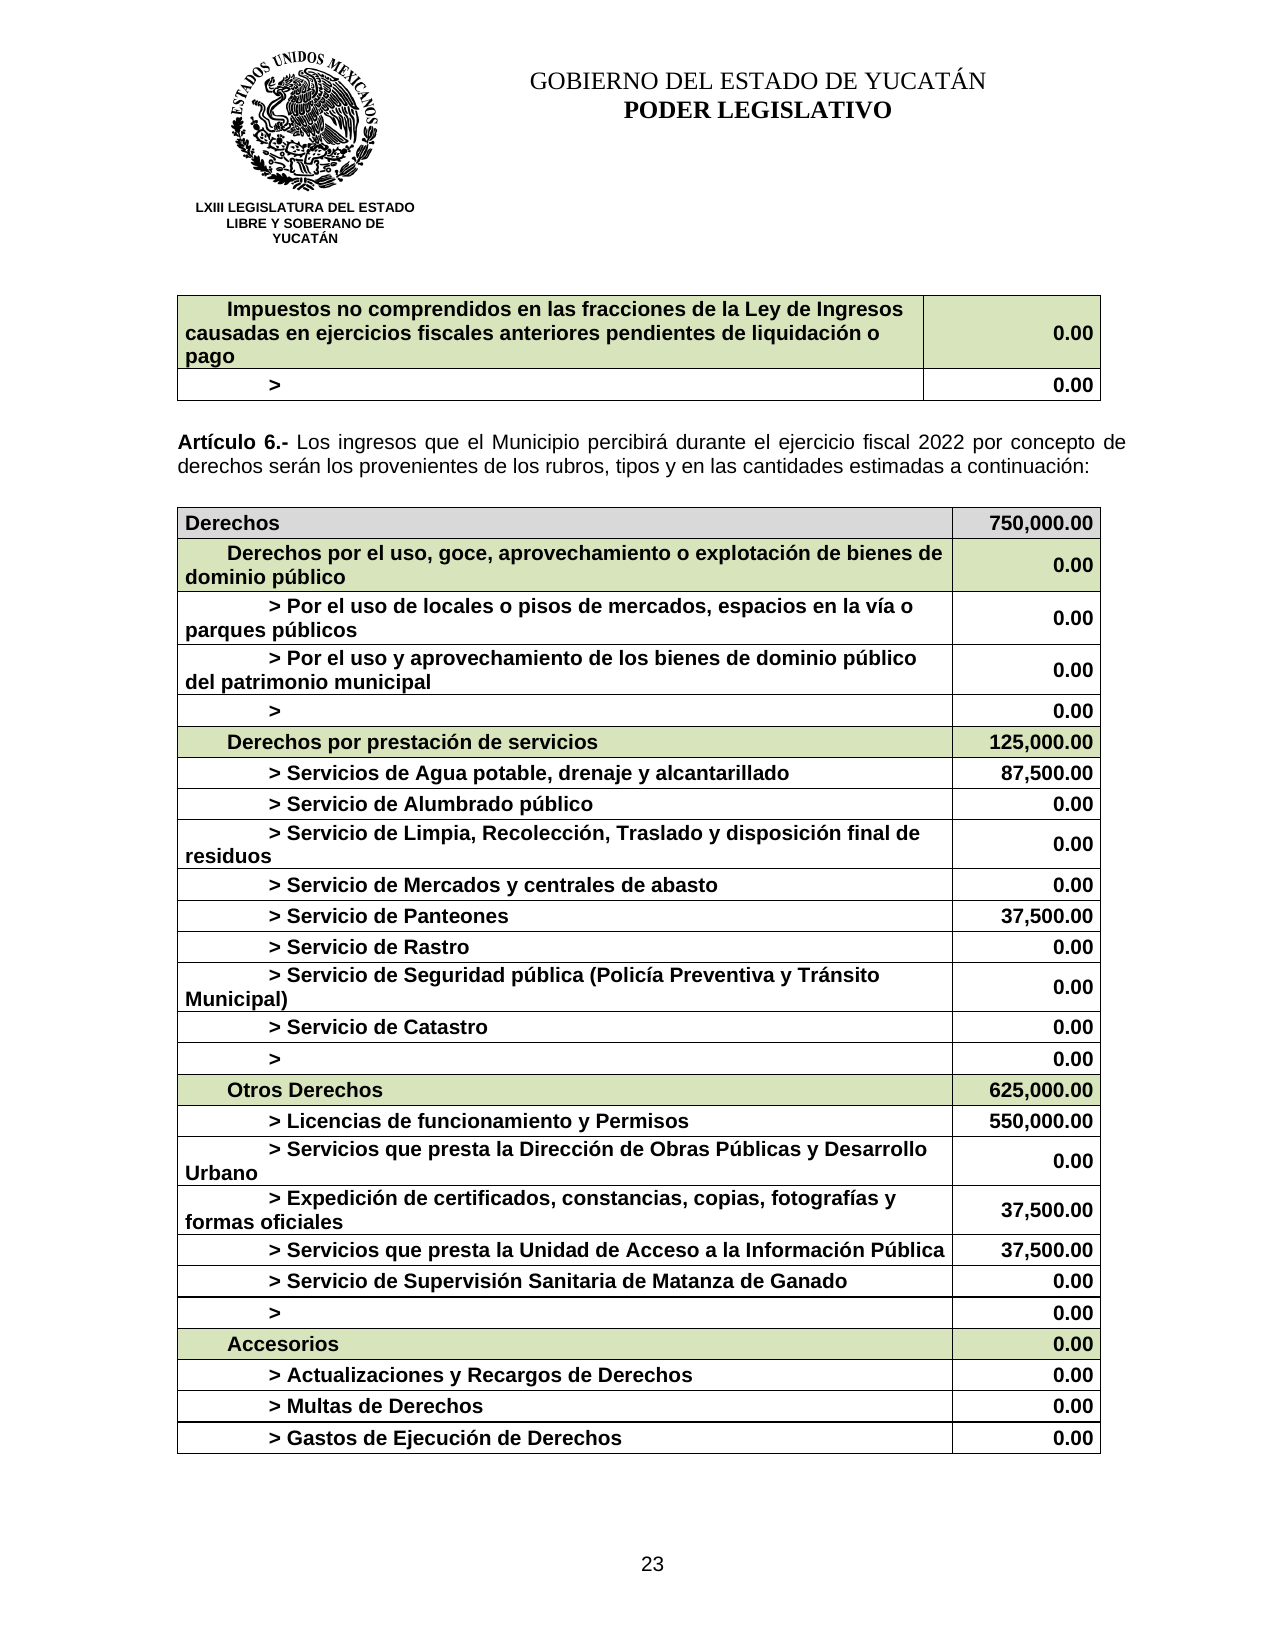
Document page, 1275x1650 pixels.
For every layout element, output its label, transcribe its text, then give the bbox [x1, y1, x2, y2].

table_cell 0.00 [924, 369, 1100, 399]
table_cell 125,000.00 [953, 727, 1100, 757]
table_cell 625,000.00 [953, 1075, 1100, 1105]
table_cell 0.00 [924, 296, 1100, 368]
table_cell Impuestos no comprendidos en las fracciones de la Ley de Ingresos causadas en ejercicios fiscales anteriores pendientes de liquidación o pago [178, 296, 923, 368]
table_cell 37,500.00 [953, 1186, 1100, 1234]
table_cell 0.00 [953, 1329, 1100, 1359]
table_cell > Gastos de Ejecución de Derechos [178, 1423, 952, 1453]
table_cell > Servicio de Panteones [178, 901, 952, 931]
table_cell 0.00 [953, 1266, 1100, 1296]
table_cell Otros Derechos [178, 1075, 952, 1105]
table_cell 550,000.00 [953, 1106, 1100, 1136]
table_cell 0.00 [953, 1423, 1100, 1453]
table_cell > Licencias de funcionamiento y Permisos [178, 1106, 952, 1136]
table_cell > Servicios que presta la Unidad de Acceso a la Información Pública [178, 1235, 952, 1265]
table_cell 0.00 [953, 1043, 1100, 1073]
table_cell 0.00 [953, 1360, 1100, 1390]
table_cell Derechos por el uso, goce, aprovechamiento o explotación de bienes de dominio público [178, 539, 952, 591]
table_header Derechos [178, 508, 952, 538]
picture [195, 17, 413, 225]
table_cell 87,500.00 [953, 758, 1100, 788]
table_cell 0.00 [953, 932, 1100, 962]
table_cell > Expedición de certificados, constancias, copias, fotografías y formas oficiales [178, 1186, 952, 1234]
table_cell Accesorios [178, 1329, 952, 1359]
table_cell 37,500.00 [953, 901, 1100, 931]
table_cell 37,500.00 [953, 1235, 1100, 1265]
table_cell > Servicio de Catastro [178, 1012, 952, 1042]
table_cell 0.00 [953, 592, 1100, 644]
table_cell > Actualizaciones y Recargos de Derechos [178, 1360, 952, 1390]
table_cell 0.00 [953, 1298, 1100, 1328]
table_cell > Servicio de Rastro [178, 932, 952, 962]
table_cell 0.00 [953, 1137, 1100, 1185]
table_cell > Multas de Derechos [178, 1391, 952, 1421]
table_cell 0.00 [953, 1391, 1100, 1421]
table_cell 0.00 [953, 539, 1100, 591]
table_cell > Servicio de Mercados y centrales de abasto [178, 869, 952, 899]
table_cell > Por el uso de locales o pisos de mercados, espacios en la vía o parques públicos [178, 592, 952, 644]
table_cell 0.00 [953, 820, 1100, 868]
table_cell > [178, 695, 952, 726]
table_cell > Servicio de Limpia, Recolección, Traslado y disposición final de residuos [178, 820, 952, 868]
table_cell Derechos por prestación de servicios [178, 727, 952, 757]
table_cell 0.00 [953, 789, 1100, 819]
table_cell 0.00 [953, 645, 1100, 694]
table_cell > [178, 1043, 952, 1073]
table_cell > [178, 369, 923, 399]
table_header 750,000.00 [953, 508, 1100, 538]
table_cell > Servicio de Alumbrado público [178, 789, 952, 819]
table_cell > Por el uso y aprovechamiento de los bienes de dominio público del patrimonio municipal [178, 645, 952, 694]
table_cell > Servicio de Seguridad pública (Policía Preventiva y Tránsito Municipal) [178, 963, 952, 1011]
table_cell > [178, 1298, 952, 1328]
table_cell 0.00 [953, 1012, 1100, 1042]
text Artículo 6.- Los ingresos que el Municipio percibirá durante el ejercicio fiscal 2022 por concepto de derechos serán los provenientes de los rubros, tipos y en las cantidades estimadas a continuación: [177, 430, 1127, 478]
table_cell 0.00 [953, 869, 1100, 899]
table_cell > Servicio de Supervisión Sanitaria de Matanza de Ganado [178, 1266, 952, 1296]
table_cell 0.00 [953, 695, 1100, 726]
table_cell 0.00 [953, 963, 1100, 1011]
table_cell > Servicios de Agua potable, drenaje y alcantarillado [178, 758, 952, 788]
table_cell > Servicios que presta la Dirección de Obras Públicas y Desarrollo Urbano [178, 1137, 952, 1185]
